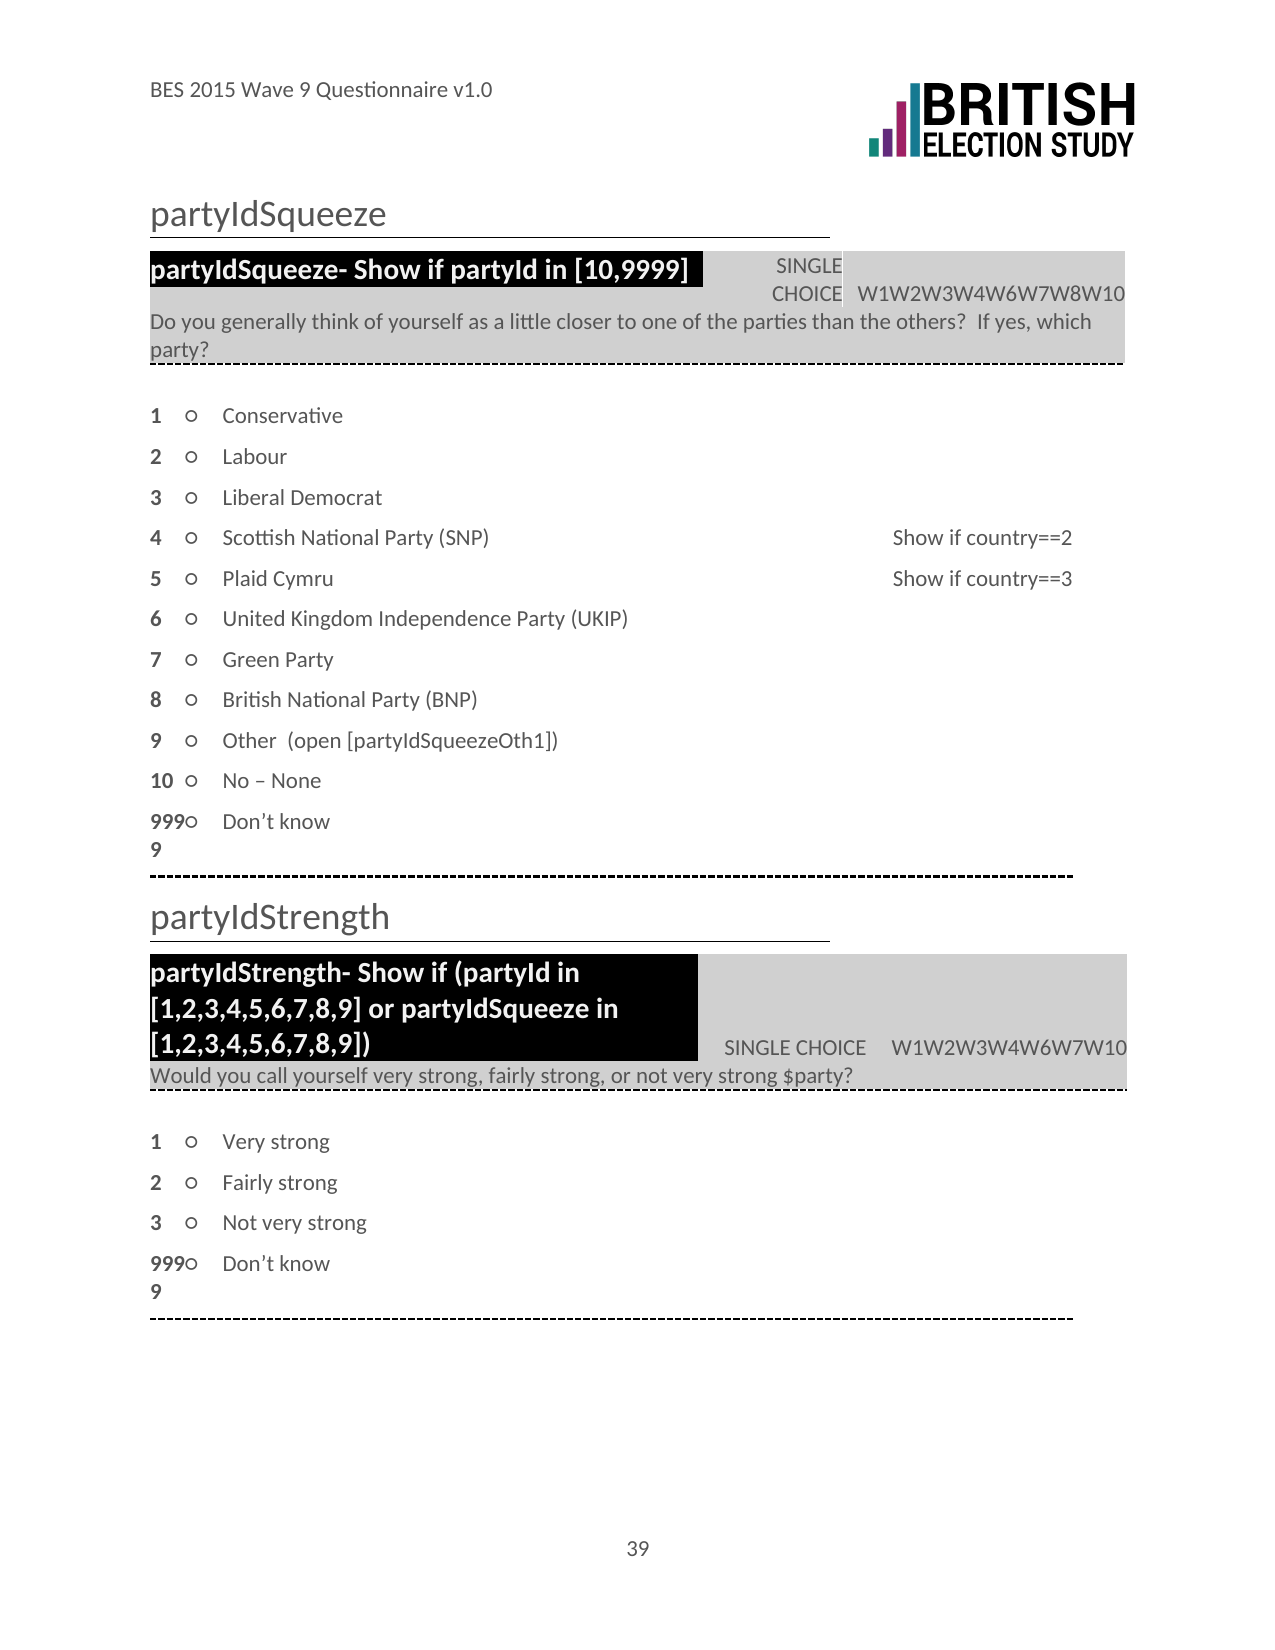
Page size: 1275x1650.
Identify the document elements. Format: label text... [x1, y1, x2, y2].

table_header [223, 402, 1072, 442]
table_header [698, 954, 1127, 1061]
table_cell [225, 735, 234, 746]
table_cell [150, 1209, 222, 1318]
text partyIdSqueeze [150, 189, 830, 237]
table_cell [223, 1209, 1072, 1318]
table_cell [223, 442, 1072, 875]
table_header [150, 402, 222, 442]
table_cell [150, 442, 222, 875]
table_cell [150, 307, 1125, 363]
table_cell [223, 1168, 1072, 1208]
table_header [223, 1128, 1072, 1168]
picture [867, 75, 1139, 165]
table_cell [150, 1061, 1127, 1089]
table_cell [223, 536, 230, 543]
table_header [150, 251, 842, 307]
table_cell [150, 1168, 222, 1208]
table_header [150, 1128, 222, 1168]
text partyIdStrength [150, 893, 830, 941]
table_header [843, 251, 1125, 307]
